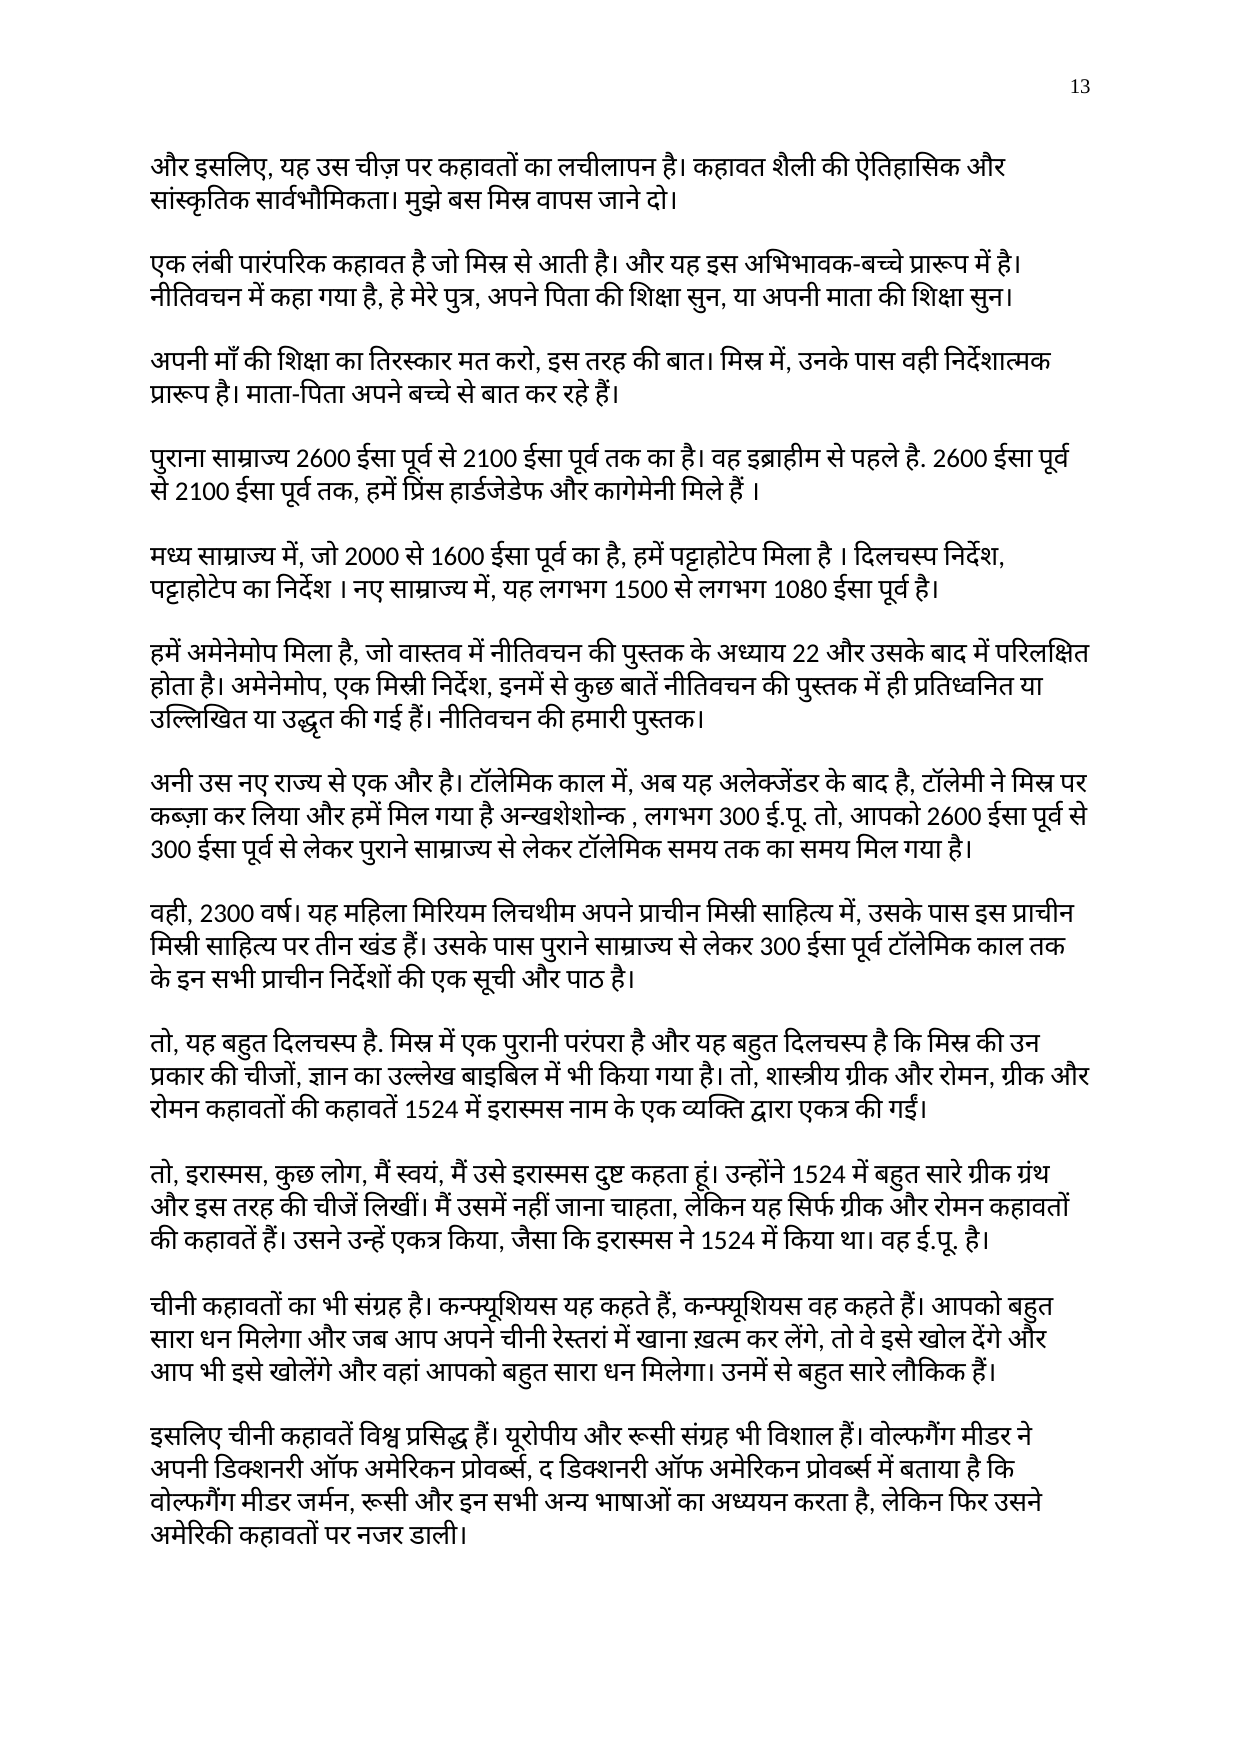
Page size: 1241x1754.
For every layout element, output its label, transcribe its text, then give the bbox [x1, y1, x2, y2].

text अनी उस नए राज्य से एक और है। टॉलेमिक काल में, अब यह अलेक्जेंडर के बाद है, टॉलेमी ने मिस्र पर कब्ज़ा कर लिया और हमें मिल गया है अन्खशेशोन्क , लगभग 300 ई.पू. तो, आपको 2600 ईसा पूर्व से 300 ईसा पूर्व से लेकर पुराने साम्राज्य से लेकर टॉलेमिक समय तक का समय मिल गया है। [150, 766, 1090, 865]
text चीनी कहावतों का भी संग्रह है। कन्फ्यूशियस यह कहते हैं, कन्फ्यूशियस वह कहते हैं। आपको बहुत सारा धन मिलेगा और जब आप अपने चीनी रेस्तरां में खाना ख़त्म कर लेंगे, तो वे इसे खोल देंगे और आप भी इसे खोलेंगे और वहां आपको बहुत सारा धन मिलेगा। उनमें से बहुत सारे लौकिक हैं। [150, 1289, 1090, 1388]
text पुराना साम्राज्य 2600 ईसा पूर्व से 2100 ईसा पूर्व तक का है। वह इब्राहीम से पहले है. 2600 ईसा पूर्व से 2100 ईसा पूर्व तक, हमें प्रिंस हार्डजेडेफ और कागेमेनी मिले हैं । [150, 442, 1090, 508]
text हमें अमेनेमोप मिला है, जो वास्तव में नीतिवचन की पुस्तक के अध्याय 22 और उसके बाद में परिलक्षित होता है। अमेनेमोप, एक मिस्री निर्देश, इनमें से कुछ बातें नीतिवचन की पुस्तक में ही प्रतिध्वनित या उल्लिखित या उद्धृत की गई हैं। नीतिवचन की हमारी पुस्तक। [150, 636, 1090, 735]
text इसलिए चीनी कहावतें विश्व प्रसिद्ध हैं। यूरोपीय और रूसी संग्रह भी विशाल हैं। वोल्फगैंग मीडर ने अपनी डिक्शनरी ऑफ अमेरिकन प्रोवर्ब्स, द डिक्शनरी ऑफ अमेरिकन प्रोवर्ब्स में बताया है कि वोल्फगैंग मीडर जर्मन, रूसी और इन सभी अन्य भाषाओं का अध्ययन करता है, लेकिन फिर उसने अमेरिकी कहावतों पर नजर डाली। [150, 1419, 1090, 1551]
text अपनी माँ की शिक्षा का तिरस्कार मत करो, इस तरह की बात। मिस्र में, उनके पास वही निर्देशात्मक प्रारूप है। माता-पिता अपने बच्चे से बात कर रहे हैं। [150, 344, 1090, 410]
text और इसलिए, यह उस चीज़ पर कहावतों का लचीलापन है। कहावत शैली की ऐतिहासिक और सांस्कृतिक सार्वभौमिकता। मुझे बस मिस्र वापस जाने दो। [150, 150, 1090, 216]
text वही, 2300 वर्ष। यह महिला मिरियम लिचथीम अपने प्राचीन मिस्री साहित्य में, उसके पास इस प्राचीन मिस्री साहित्य पर तीन खंड हैं। उसके पास पुराने साम्राज्य से लेकर 300 ईसा पूर्व टॉलेमिक काल तक के इन सभी प्राचीन निर्देशों की एक सूची और पाठ है। [150, 896, 1090, 995]
text तो, यह बहुत दिलचस्प है. मिस्र में एक पुरानी परंपरा है और यह बहुत दिलचस्प है कि मिस्र की उन प्रकार की चीजों, ज्ञान का उल्लेख बाइबिल में भी किया गया है। तो, शास्त्रीय ग्रीक और रोमन, ग्रीक और रोमन कहावतों की कहावतें 1524 में इरास्मस नाम के एक व्यक्ति द्वारा एकत्र की गईं। [150, 1027, 1090, 1126]
text तो, इरास्मस, कुछ लोग, मैं स्वयं, मैं उसे इरास्मस दुष्ट कहता हूं। उन्होंने 1524 में बहुत सारे ग्रीक ग्रंथ और इस तरह की चीजें लिखीं। मैं उसमें नहीं जाना चाहता, लेकिन यह सिर्फ ग्रीक और रोमन कहावतों की कहावतें हैं। उसने उन्हें एकत्र किया, जैसा कि इरास्मस ने 1524 में किया था। वह ई.पू. है। [150, 1157, 1090, 1256]
text एक लंबी पारंपरिक कहावत है जो मिस्र से आती है। और यह इस अभिभावक-बच्चे प्रारूप में है। नीतिवचन में कहा गया है, हे मेरे पुत्र, अपने पिता की शिक्षा सुन, या अपनी माता की शिक्षा सुन। [150, 247, 1090, 313]
text मध्य साम्राज्य में, जो 2000 से 1600 ईसा पूर्व का है, हमें पट्टाहोटेप मिला है । दिलचस्प निर्देश, पट्टाहोटेप का निर्देश । नए साम्राज्य में, यह लगभग 1500 से लगभग 1080 ईसा पूर्व है। [150, 539, 1090, 605]
